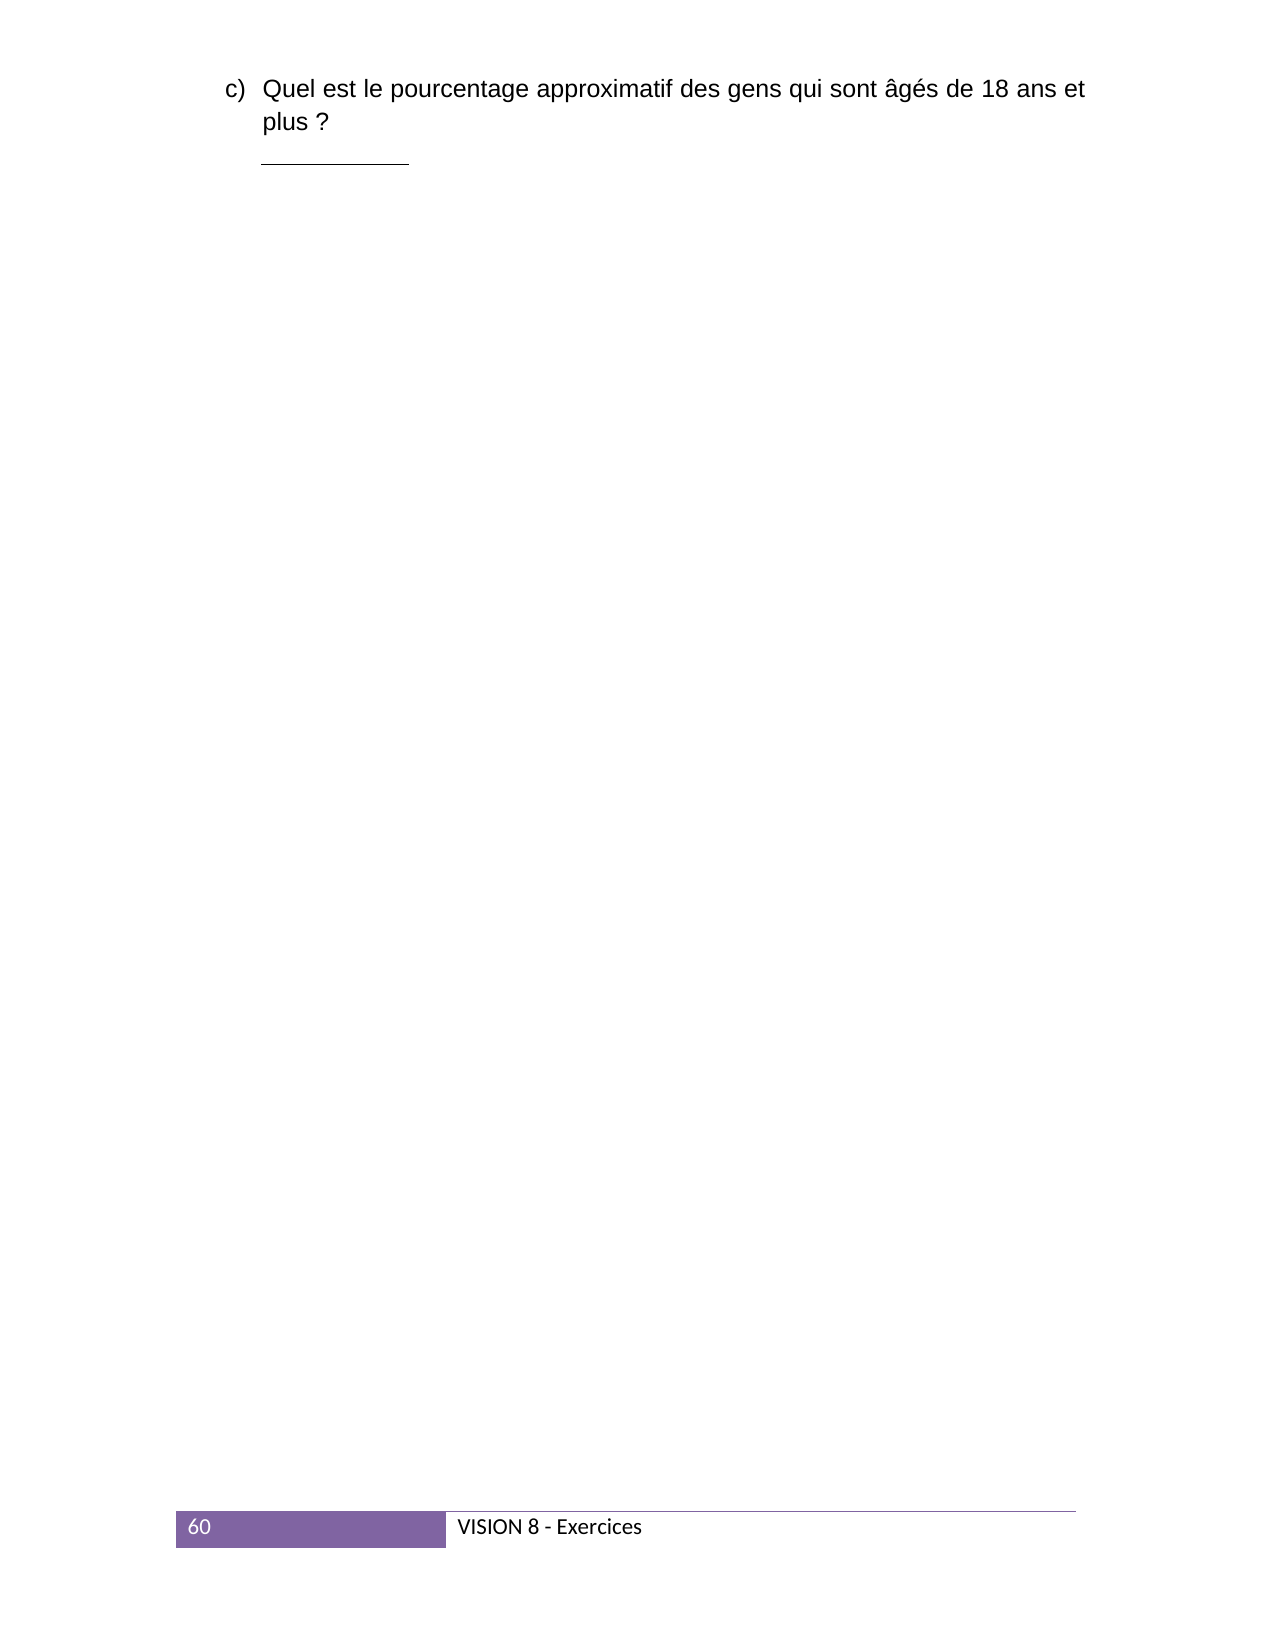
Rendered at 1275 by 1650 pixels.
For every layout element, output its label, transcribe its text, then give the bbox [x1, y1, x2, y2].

list Quel est le pourcentage approximatif des gens qui sont âgés de 18 ans et plus ? [225, 74, 1087, 136]
